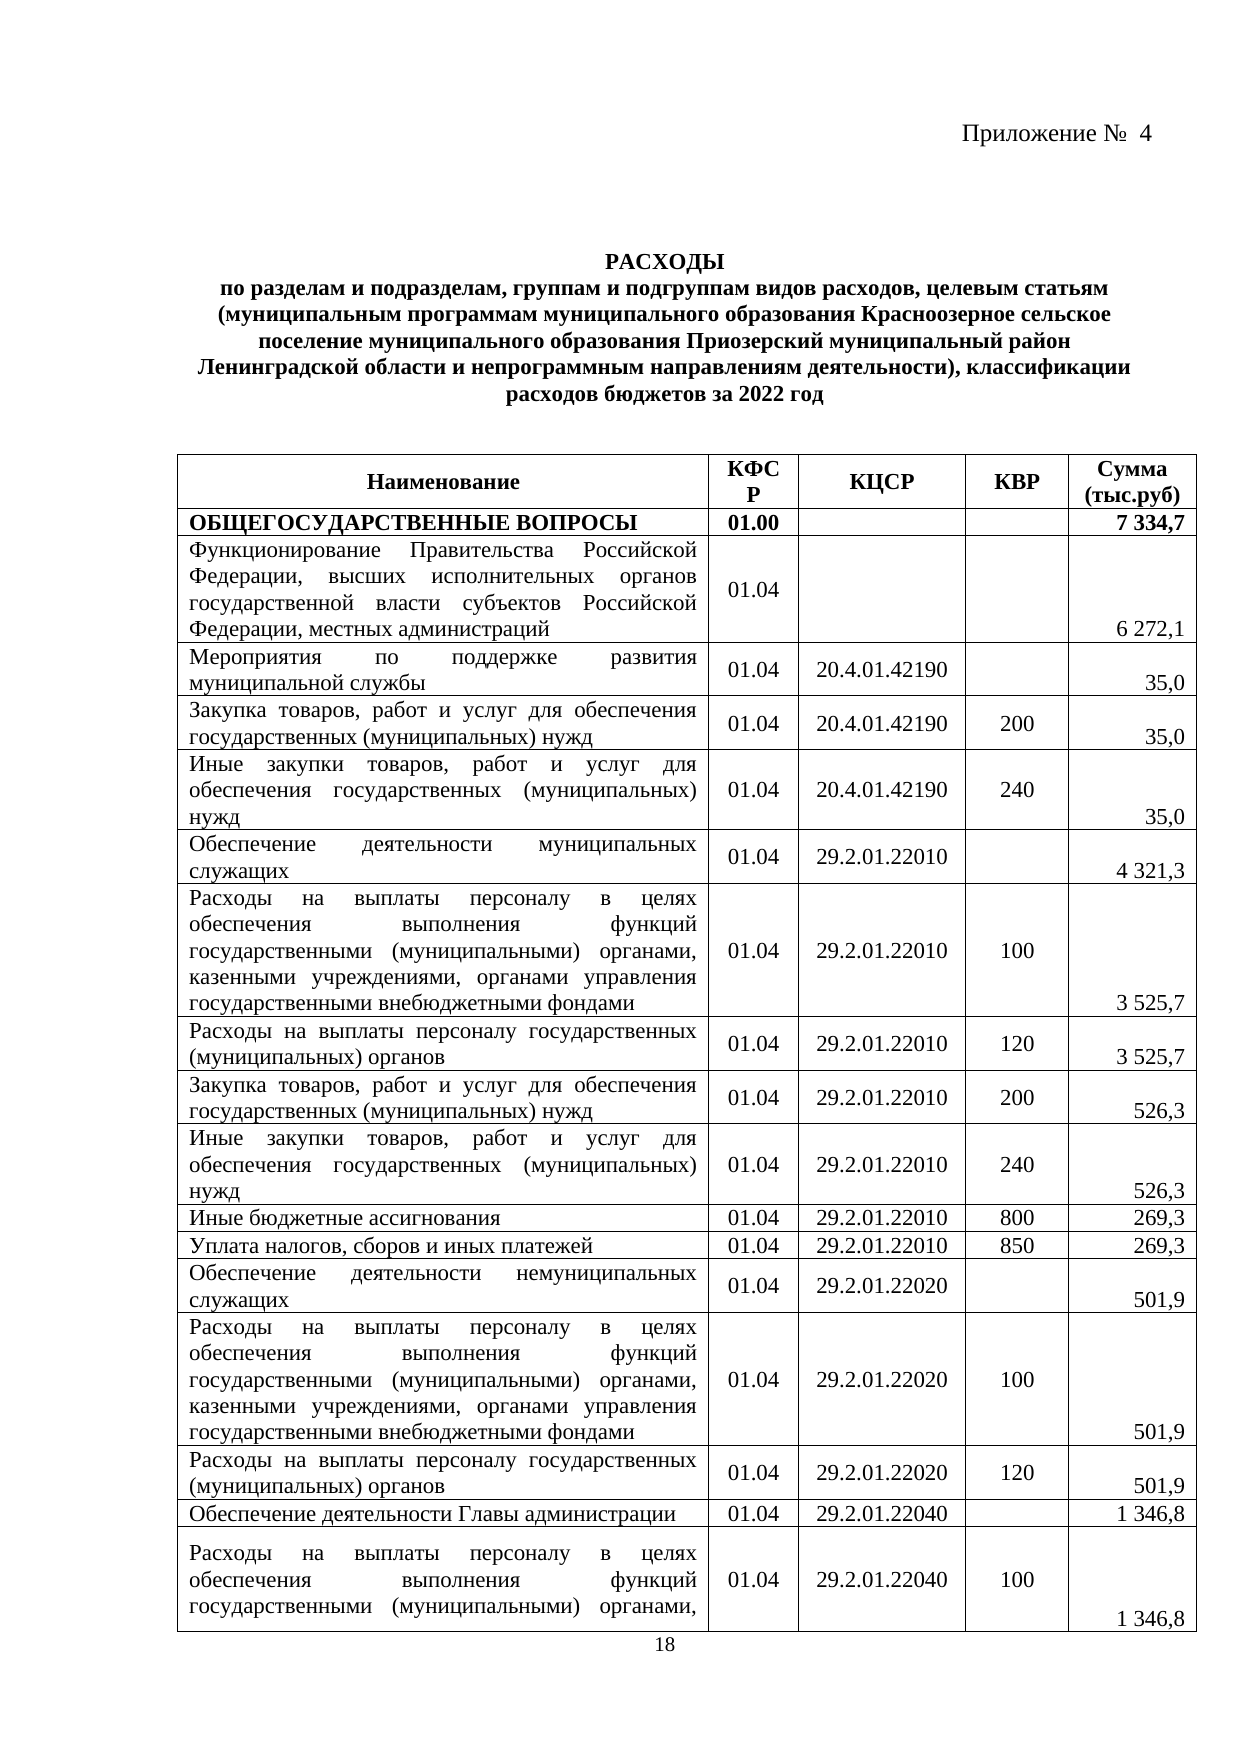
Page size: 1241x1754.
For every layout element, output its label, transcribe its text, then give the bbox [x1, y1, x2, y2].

table_cell Обеспечение деятельности немуниципальных служащих [178, 1259, 708, 1312]
table_cell 01.04 [709, 830, 798, 883]
table_cell 29.2.01.22010 [799, 1232, 965, 1258]
table_cell Иные бюджетные ассигнования [178, 1205, 708, 1231]
table_cell Закупка товаров, работ и услуг для обеспечения государственных (муниципальных) нужд [178, 696, 708, 749]
table_cell 501,9 [1069, 1446, 1196, 1498]
table_cell 01.04 [709, 1205, 798, 1231]
table_cell 240 [966, 750, 1068, 829]
table_cell 6 272,1 [1069, 536, 1196, 642]
table_cell 01.04 [709, 1446, 798, 1498]
table_cell 01.04 [709, 884, 798, 1016]
table_cell 3 525,7 [1069, 1017, 1196, 1069]
table_cell [966, 830, 1068, 883]
table_cell 200 [966, 1071, 1068, 1123]
table_cell 29.2.01.22010 [799, 884, 965, 1016]
table_cell Иные закупки товаров, работ и услуг для обеспечения государственных (муниципальных) нужд [178, 1124, 708, 1203]
table_cell 35,0 [1069, 750, 1196, 829]
table_cell 29.2.01.22020 [799, 1446, 965, 1498]
table_cell 29.2.01.22010 [799, 830, 965, 883]
table_cell Уплата налогов, сборов и иных платежей [178, 1232, 708, 1258]
table_cell 120 [966, 1446, 1068, 1498]
table_cell 20.4.01.42190 [799, 696, 965, 749]
table_cell 35,0 [1069, 643, 1196, 695]
table_cell 100 [966, 1527, 1068, 1631]
table_cell 269,3 [1069, 1205, 1196, 1231]
text РАСХОДЫ по разделам и подразделам, группам и подгруппам видов расходов, целевым статьям (муниципальным программам муниципального образования Красноозерное сельское поселение муниципального образования Приозерский муниципальный район Ленинградской области и непрограммным направлениям деятельности), классификации расходов бюджетов за 2022 год [177, 248, 1152, 406]
table_cell 01.04 [709, 1313, 798, 1445]
table_cell 29.2.01.22010 [799, 1017, 965, 1069]
table_cell 526,3 [1069, 1071, 1196, 1123]
table_cell 7 334,7 [1069, 509, 1196, 535]
table_cell 501,9 [1069, 1259, 1196, 1312]
table_header КЦСР [799, 455, 965, 508]
table_cell ОБЩЕГОСУДАРСТВЕННЫЕ ВОПРОСЫ [178, 509, 708, 535]
table_cell 240 [966, 1124, 1068, 1203]
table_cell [178, 1527, 708, 1631]
table_cell Закупка товаров, работ и услуг для обеспечения государственных (муниципальных) нужд [178, 1071, 708, 1123]
table_cell 01.04 [709, 1259, 798, 1312]
table_cell 526,3 [1069, 1124, 1196, 1203]
table_cell 1 346,8 [1069, 1500, 1196, 1526]
table_cell 29.2.01.22040 [799, 1527, 965, 1631]
table_cell [966, 643, 1068, 695]
table_cell 3 525,7 [1069, 884, 1196, 1016]
table_cell 120 [966, 1017, 1068, 1069]
table_header Наименование [178, 455, 708, 508]
table_cell Функционирование Правительства Российской Федерации, высших исполнительных органов государственной власти субъектов Российской Федерации, местных администраций [178, 536, 708, 642]
table_cell 800 [966, 1205, 1068, 1231]
table_cell 29.2.01.22010 [799, 1071, 965, 1123]
table_cell 35,0 [1069, 696, 1196, 749]
table_cell [966, 509, 1068, 535]
table_header КВР [966, 455, 1068, 508]
table_cell Обеспечение деятельности Главы администрации [178, 1500, 708, 1526]
table_cell 01.04 [709, 536, 798, 642]
table_cell 01.04 [709, 1500, 798, 1526]
table_cell 01.04 [709, 1527, 798, 1631]
table_cell 850 [966, 1232, 1068, 1258]
table_cell 269,3 [1069, 1232, 1196, 1258]
table_cell [966, 1500, 1068, 1526]
table_cell 01.00 [709, 509, 798, 535]
table_cell 01.04 [709, 643, 798, 695]
table_cell Расходы на выплаты персоналу государственных (муниципальных) органов [178, 1017, 708, 1069]
table_header Сумма (тыс.руб) [1069, 455, 1196, 508]
table_cell 29.2.01.22010 [799, 1124, 965, 1203]
table_cell [799, 509, 965, 535]
table_cell 4 321,3 [1069, 830, 1196, 883]
table_cell 01.04 [709, 1017, 798, 1069]
table_cell Расходы на выплаты персоналу государственных (муниципальных) органов [178, 1446, 708, 1498]
table_cell 01.04 [709, 750, 798, 829]
table_cell 501,9 [1069, 1313, 1196, 1445]
table_cell 29.2.01.22010 [799, 1205, 965, 1231]
table_cell [966, 536, 1068, 642]
table_cell 29.2.01.22020 [799, 1313, 965, 1445]
table_cell 29.2.01.22020 [799, 1259, 965, 1312]
table_cell 01.04 [709, 1071, 798, 1123]
table_cell Мероприятия по поддержке развития муниципальной службы [178, 643, 708, 695]
table_cell 200 [966, 696, 1068, 749]
table_cell Иные закупки товаров, работ и услуг для обеспечения государственных (муниципальных) нужд [178, 750, 708, 829]
table_cell [966, 1259, 1068, 1312]
table_cell [799, 536, 965, 642]
table_cell 20.4.01.42190 [799, 750, 965, 829]
table_cell 01.04 [709, 1232, 798, 1258]
table_cell 20.4.01.42190 [799, 643, 965, 695]
table_cell 1 346,8 [1069, 1527, 1196, 1631]
table_cell 100 [966, 884, 1068, 1016]
table_cell 29.2.01.22040 [799, 1500, 965, 1526]
table_cell 01.04 [709, 696, 798, 749]
table_cell 01.04 [709, 1124, 798, 1203]
table_cell 100 [966, 1313, 1068, 1445]
text Приложение № 4 [177, 118, 1152, 147]
table_cell Обеспечение деятельности муниципальных служащих [178, 830, 708, 883]
table_header КФСР [709, 455, 798, 508]
